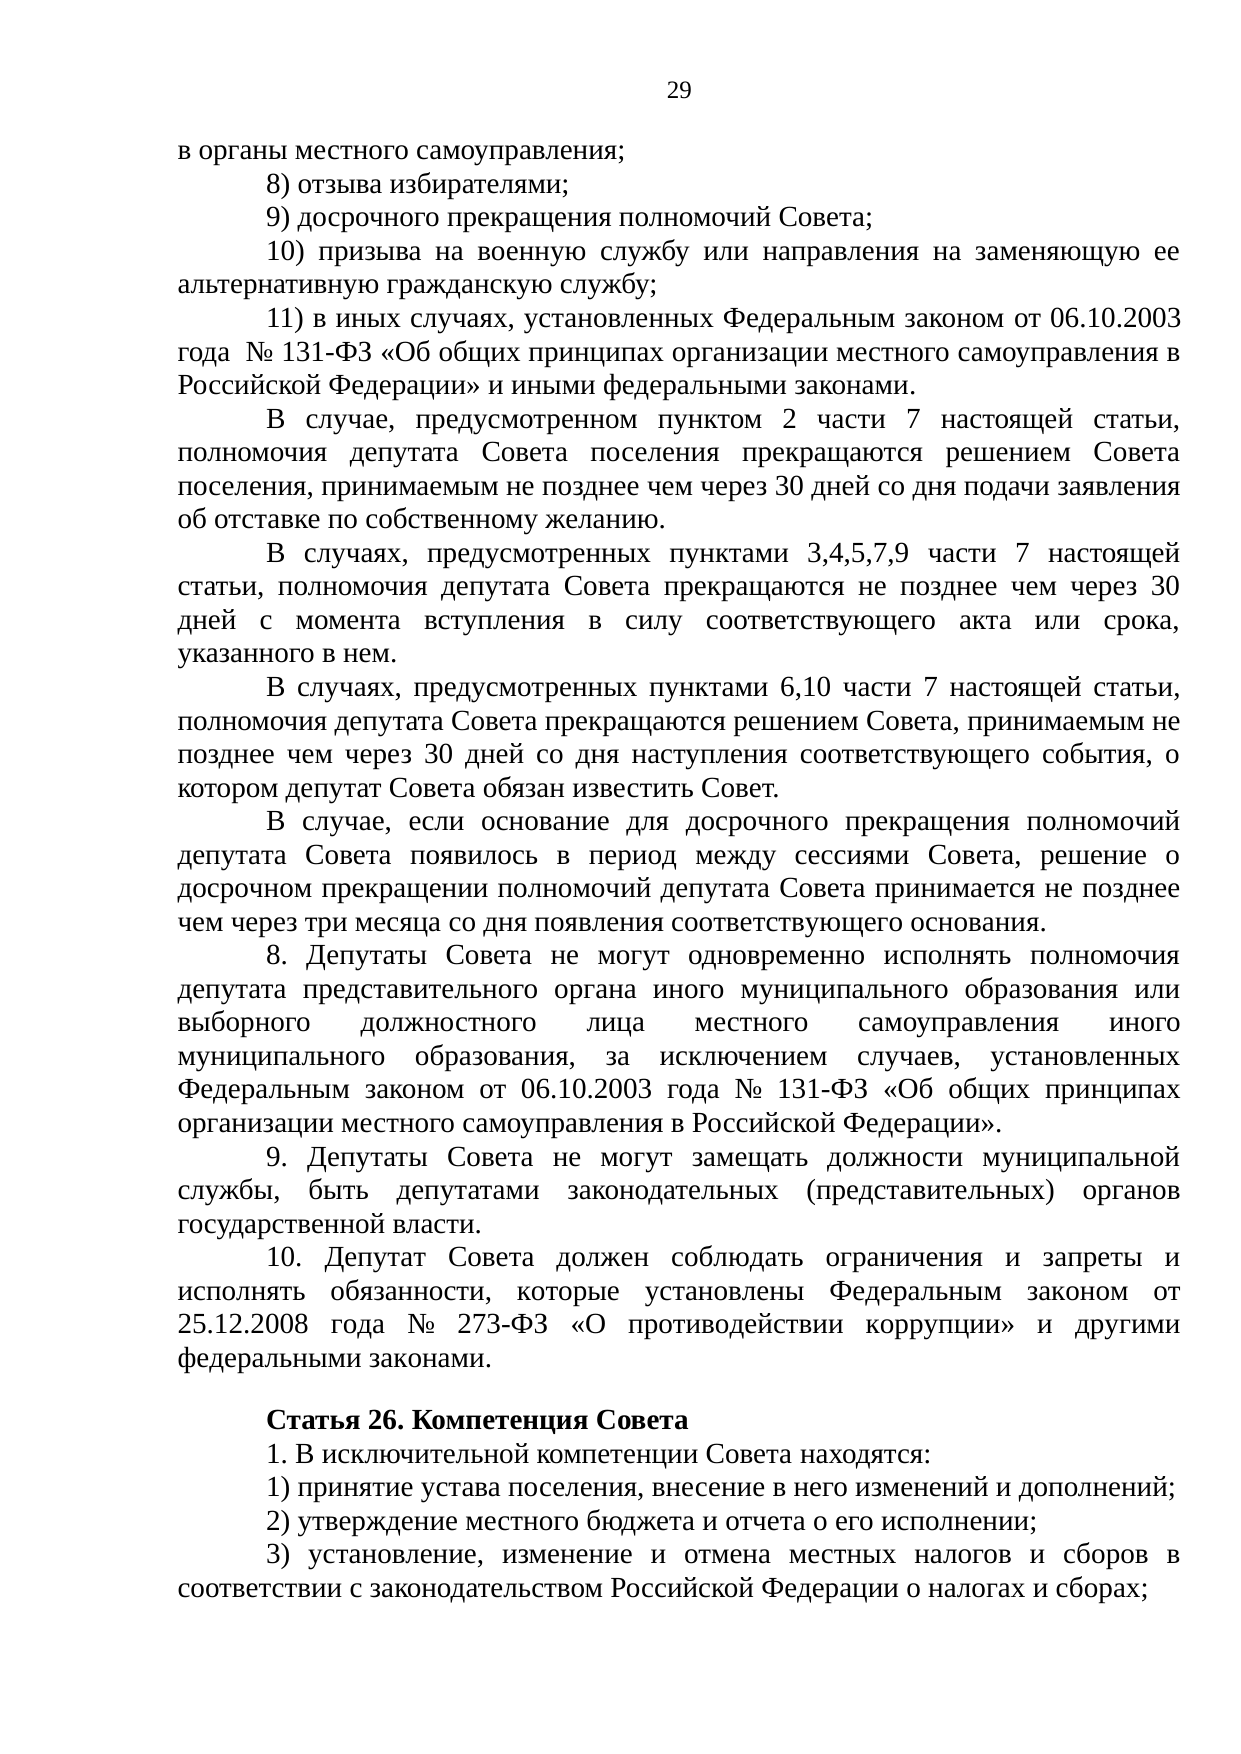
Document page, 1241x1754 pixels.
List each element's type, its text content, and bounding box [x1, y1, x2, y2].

text 8) отзыва избирателями; [177, 166, 1181, 199]
text В случае, предусмотренном пунктом 2 части 7 настоящей статьи, полномочия депутата Совета поселения прекращаются решением Совета поселения, принимаемым не позднее чем через 30 дней со дня подачи заявления об отставке по собственному желанию. [177, 401, 1181, 535]
text 8. Депутаты Совета не могут одновременно исполнять полномочия депутата представительного органа иного муниципального образования или выборного должностного лица местного самоуправления иного муниципального образования, за исключением случаев, установленных Федеральным законом от 06.10.2003 года № 131-ФЗ «Об общих принципах организации местного самоуправления в Российской Федерации». [177, 937, 1181, 1139]
text В случаях, предусмотренных пунктами 3,4,5,7,9 части 7 настоящей статьи, полномочия депутата Совета прекращаются не позднее чем через 30 дней с момента вступления в силу соответствующего акта или срока, указанного в нем. [177, 535, 1181, 669]
text В случае, если основание для досрочного прекращения полномочий депутата Совета появилось в период между сессиями Совета, решение о досрочном прекращении полномочий депутата Совета принимается не позднее чем через три месяца со дня появления соответствующего основания. [177, 803, 1181, 937]
text 10) призыва на военную службу или направления на заменяющую ее альтернативную гражданскую службу; [177, 233, 1181, 300]
text 1) принятие устава поселения, внесение в него изменений и дополнений; [177, 1469, 1181, 1503]
text 2) утверждение местного бюджета и отчета о его исполнении; [177, 1503, 1181, 1536]
text 1. В исключительной компетенции Совета находятся: [177, 1436, 1181, 1469]
text 11) в иных случаях, установленных Федеральным законом от 06.10.2003 года № 131-ФЗ «Об общих принципах организации местного самоуправления в Российской Федерации» и иными федеральными законами. [177, 300, 1181, 401]
text 3) установление, изменение и отмена местных налогов и сборов в соответствии с законодательством Российской Федерации о налогах и сборах; [177, 1536, 1181, 1603]
text Статья 26. Компетенция Совета [177, 1402, 1181, 1436]
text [177, 132, 1181, 166]
text В случаях, предусмотренных пунктами 6,10 части 7 настоящей статьи, полномочия депутата Совета прекращаются решением Совета, принимаемым не позднее чем через 30 дней со дня наступления соответствующего события, о котором депутат Совета обязан известить Совет. [177, 669, 1181, 803]
text 9. Депутаты Совета не могут замещать должности муниципальной службы, быть депутатами законодательных (представительных) органов государственной власти. [177, 1139, 1181, 1239]
text 10. Депутат Совета должен соблюдать ограничения и запреты и исполнять обязанности, которые установлены Федеральным законом от 25.12.2008 года № 273-ФЗ «О противодействии коррупции» и другими федеральными законами. [177, 1239, 1181, 1373]
text 9) досрочного прекращения полномочий Совета; [177, 199, 1181, 233]
